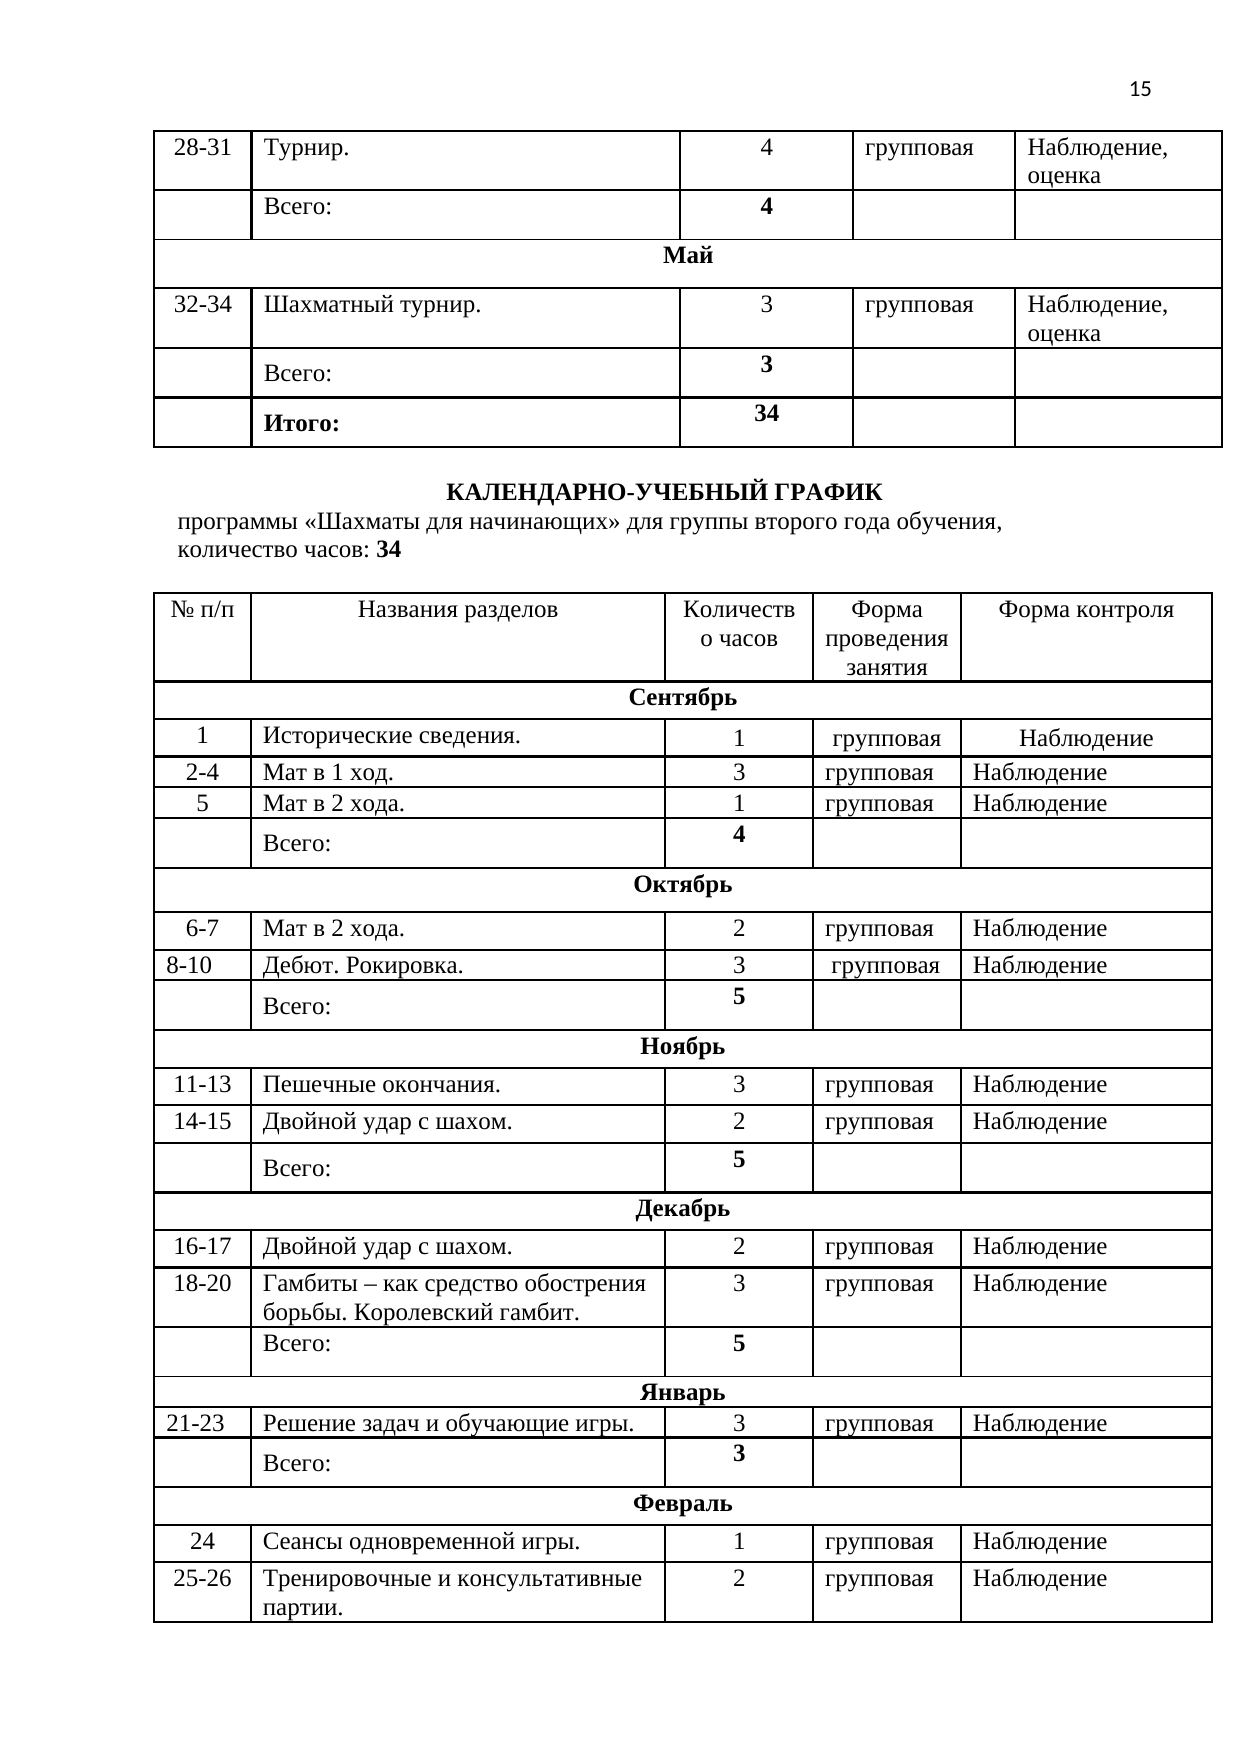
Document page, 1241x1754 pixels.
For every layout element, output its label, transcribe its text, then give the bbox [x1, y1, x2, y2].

table_cell Наблюдение [962, 1231, 1211, 1266]
table_cell 3 [666, 1408, 812, 1436]
table_cell 3 [681, 349, 852, 396]
table_cell 5 [155, 788, 250, 817]
table_cell Всего: [252, 1439, 664, 1486]
table_cell Шахматный турнир. [253, 289, 679, 347]
table_cell Наблюдение [962, 758, 1211, 786]
table_cell Дебют. Рокировка. [252, 951, 664, 979]
table_cell Октябрь [155, 869, 1211, 911]
table_cell групповая [814, 913, 960, 948]
table_cell 25-26 [155, 1563, 250, 1621]
table_cell Наблюдение [962, 1106, 1211, 1142]
table_cell 32-34 [155, 289, 250, 347]
text количество часов: 34 [177, 534, 1152, 563]
table_cell [155, 191, 250, 239]
table_cell 2 [666, 1106, 812, 1142]
table_cell [854, 191, 1014, 239]
table_cell [155, 349, 250, 396]
table_cell Наблюдение, оценка [1016, 132, 1221, 189]
table_header Названия разделов [252, 594, 664, 680]
table_cell Май [155, 240, 1221, 287]
table_cell 3 [666, 758, 812, 786]
table_cell Наблюдение [962, 1069, 1211, 1104]
table_cell Тренировочные и консультативные партии. [252, 1563, 664, 1621]
table_cell 5 [666, 981, 812, 1029]
table_cell Январь [155, 1377, 1211, 1406]
table_cell [962, 1439, 1211, 1486]
table_cell групповая [814, 1526, 960, 1561]
table_cell Наблюдение [962, 788, 1211, 817]
table_cell 1 [666, 788, 812, 817]
table_cell [814, 1439, 960, 1486]
table_header Форма проведения занятия [814, 594, 960, 680]
table_cell 16-17 [155, 1231, 250, 1266]
table_header Количество часов [666, 594, 812, 680]
table_cell групповая [814, 758, 960, 786]
table_cell 2 [666, 1563, 812, 1621]
table_cell 3 [666, 951, 812, 979]
table_cell [814, 981, 960, 1029]
table_cell Итого: [253, 399, 679, 446]
table_cell Наблюдение [962, 1269, 1211, 1326]
table_cell 1 [155, 720, 250, 755]
table_cell групповая [854, 289, 1014, 347]
table_cell 14-15 [155, 1106, 250, 1142]
table_cell 5 [666, 1328, 812, 1376]
table_cell [155, 1144, 250, 1191]
table_cell 1 [666, 720, 812, 755]
table_cell Мат в 2 хода. [252, 913, 664, 948]
table_cell Пешечные окончания. [252, 1069, 664, 1104]
table_cell групповая [814, 1231, 960, 1266]
table_cell [155, 1328, 250, 1376]
table_cell 3 [681, 289, 852, 347]
table_cell 34 [681, 399, 852, 446]
text КАЛЕНДАРНО-УЧЕБНЫЙ ГРАФИК [177, 477, 1152, 506]
table_cell Исторические сведения. [252, 720, 664, 755]
table_cell [962, 819, 1211, 867]
table_cell Мат в 1 ход. [252, 758, 664, 786]
table_header Форма контроля [962, 594, 1211, 680]
table_cell Всего: [253, 349, 679, 396]
table_cell 28-31 [155, 132, 250, 189]
table_cell Наблюдение [962, 1526, 1211, 1561]
table_cell 24 [155, 1526, 250, 1561]
table_cell 2-4 [155, 758, 250, 786]
table_cell [155, 981, 250, 1029]
table_cell [814, 819, 960, 867]
text программы «Шахматы для начинающих» для группы второго года обучения, [177, 506, 1152, 534]
table_cell групповая [814, 788, 960, 817]
table_cell Декабрь [155, 1194, 1211, 1229]
table_cell 18-20 [155, 1269, 250, 1326]
table_cell Всего: [252, 819, 664, 867]
table_cell Двойной удар с шахом. [252, 1231, 664, 1266]
table_cell групповая [814, 1106, 960, 1142]
table_cell 3 [666, 1069, 812, 1104]
table_cell Мат в 2 хода. [252, 788, 664, 817]
table_cell [1016, 191, 1221, 239]
table_cell Сентябрь [155, 683, 1211, 718]
table_cell Всего: [252, 1144, 664, 1191]
table_cell 4 [681, 191, 852, 239]
table_cell Всего: [253, 191, 679, 239]
table_cell [155, 1439, 250, 1486]
table_cell 4 [666, 819, 812, 867]
table_cell [155, 819, 250, 867]
table_cell [962, 1328, 1211, 1376]
table_cell групповая [814, 1408, 960, 1436]
table_cell 2 [666, 913, 812, 948]
table_cell [155, 399, 250, 446]
table_cell [854, 399, 1014, 446]
table_cell [962, 1144, 1211, 1191]
table_cell [962, 981, 1211, 1029]
table_cell Ноябрь [155, 1031, 1211, 1067]
table_cell 1 [666, 1526, 812, 1561]
table_cell Двойной удар с шахом. [252, 1106, 664, 1142]
table_cell [1016, 399, 1221, 446]
table_cell Турнир. [253, 132, 679, 189]
table_cell групповая [814, 1069, 960, 1104]
table_cell 5 [666, 1144, 812, 1191]
table_cell Гамбиты – как средство обострения борьбы. Королевский гамбит. [252, 1269, 664, 1326]
table_header № п/п [155, 594, 250, 680]
table_cell Решение задач и обучающие игры. [252, 1408, 664, 1436]
table_cell [854, 349, 1014, 396]
table_cell групповая [814, 1563, 960, 1621]
table_cell 2 [666, 1231, 812, 1266]
table_cell Февраль [155, 1488, 1211, 1524]
table_cell Наблюдение, оценка [1016, 289, 1221, 347]
table_cell [814, 1328, 960, 1376]
table_cell Наблюдение [962, 1408, 1211, 1436]
table_cell [1016, 349, 1221, 396]
table_cell Всего: [252, 981, 664, 1029]
table_cell 11-13 [155, 1069, 250, 1104]
table_cell 8-10 [155, 951, 250, 979]
table_cell 6-7 [155, 913, 250, 948]
table_cell 21-23 [155, 1408, 250, 1436]
table_cell Наблюдение [962, 1563, 1211, 1621]
table_cell групповая [814, 1269, 960, 1326]
table_cell Всего: [252, 1328, 664, 1376]
table_cell групповая [814, 720, 960, 755]
table_cell групповая [854, 132, 1014, 189]
table_cell 3 [666, 1269, 812, 1326]
table_cell 4 [681, 132, 852, 189]
table_cell Наблюдение [962, 720, 1211, 755]
table_cell 3 [666, 1439, 812, 1486]
table_cell групповая [814, 951, 960, 979]
table_cell Наблюдение [962, 951, 1211, 979]
table_cell [814, 1144, 960, 1191]
table_cell Сеансы одновременной игры. [252, 1526, 664, 1561]
table_cell Наблюдение [962, 913, 1211, 948]
